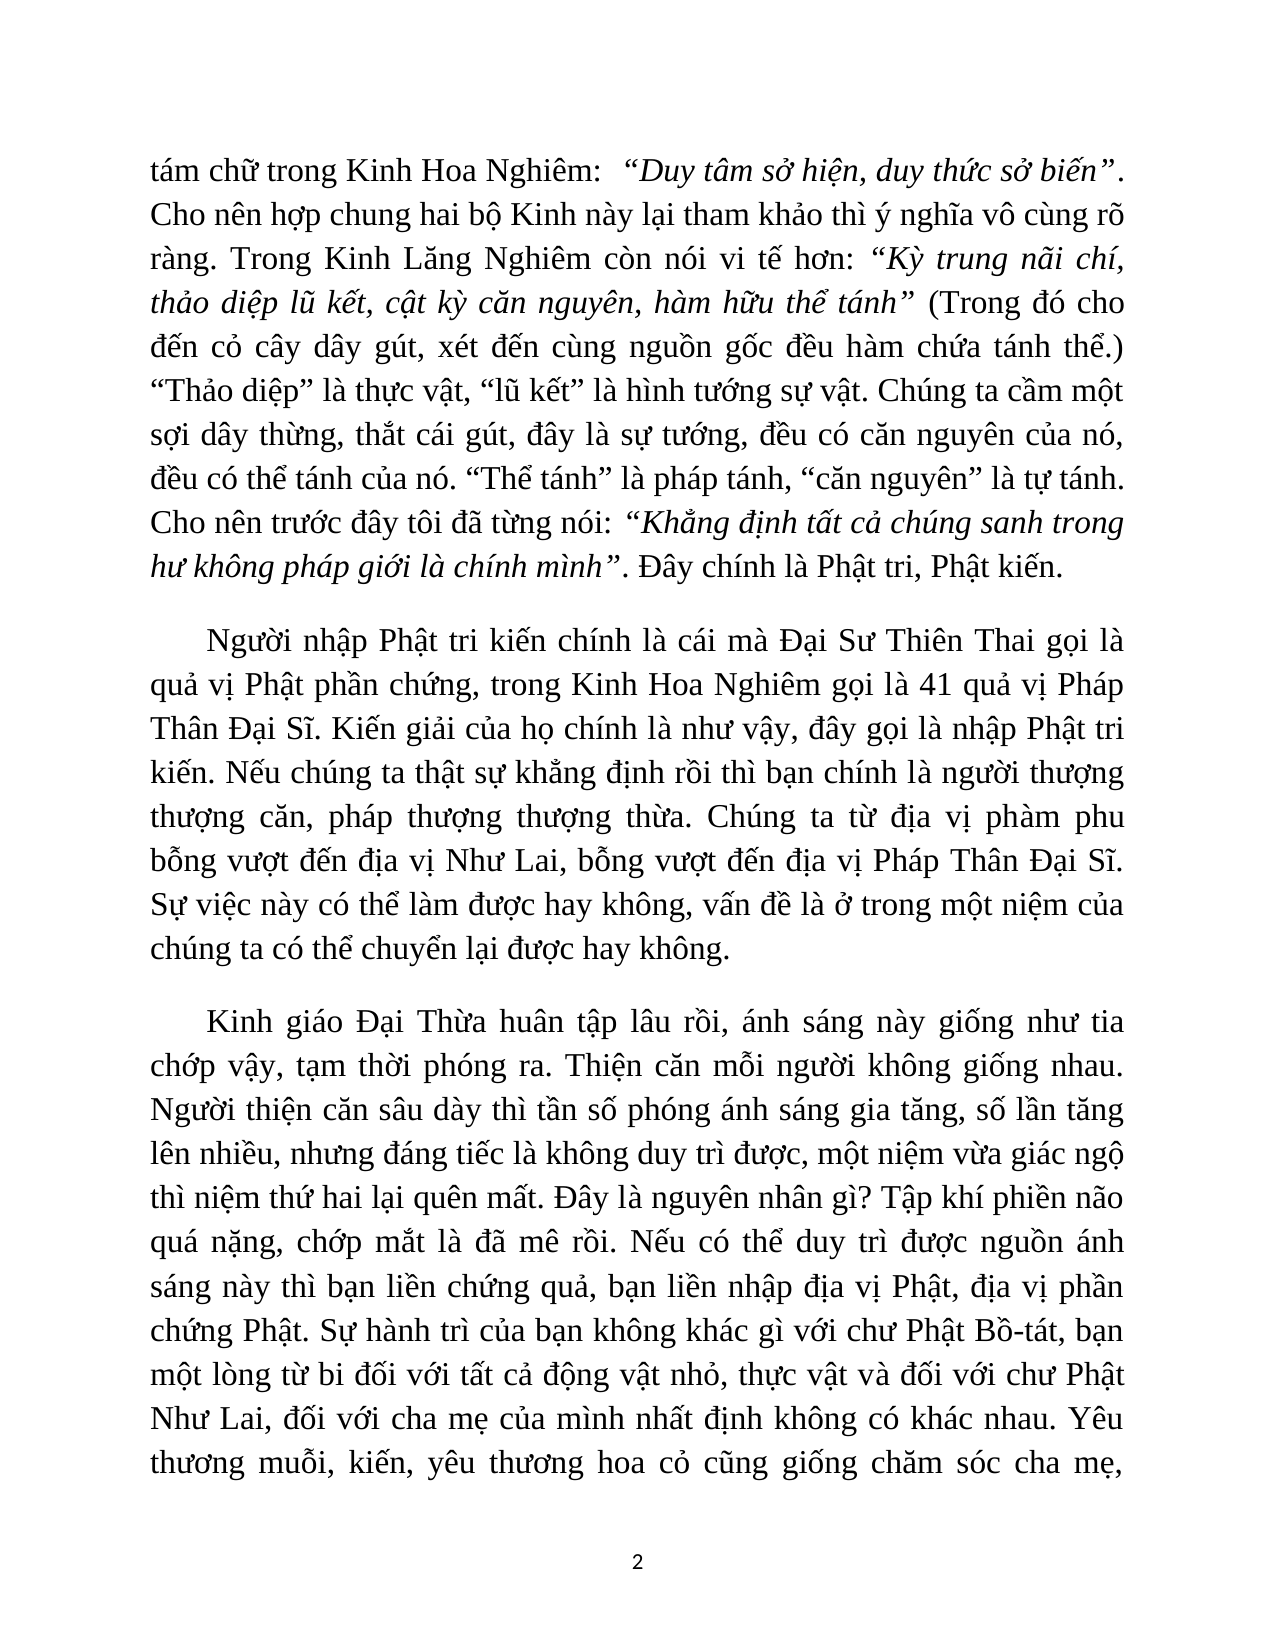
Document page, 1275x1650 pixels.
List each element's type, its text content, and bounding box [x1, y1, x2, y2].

text Người nhập Phật tri kiến chính là cái mà Đại Sư Thiên Thai gọi là quả vị Phật phần chứng, trong Kinh Hoa Nghiêm gọi là 41 quả vị Pháp Thân Đại Sĩ. Kiến giải của họ chính là như vậy, đây gọi là nhập Phật tri kiến. Nếu chúng ta thật sự khẳng định rồi thì bạn chính là người thượng thượng căn, pháp thượng thượng thừa. Chúng ta từ địa vị phàm phu bỗng vượt đến địa vị Như Lai, bỗng vượt đến địa vị Pháp Thân Đại Sĩ. Sự việc này có thể làm được hay không, vấn đề là ở trong một niệm của chúng ta có thể chuyển lại được hay không. [150, 620, 1125, 967]
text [150, 1001, 1125, 1480]
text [150, 150, 1125, 585]
